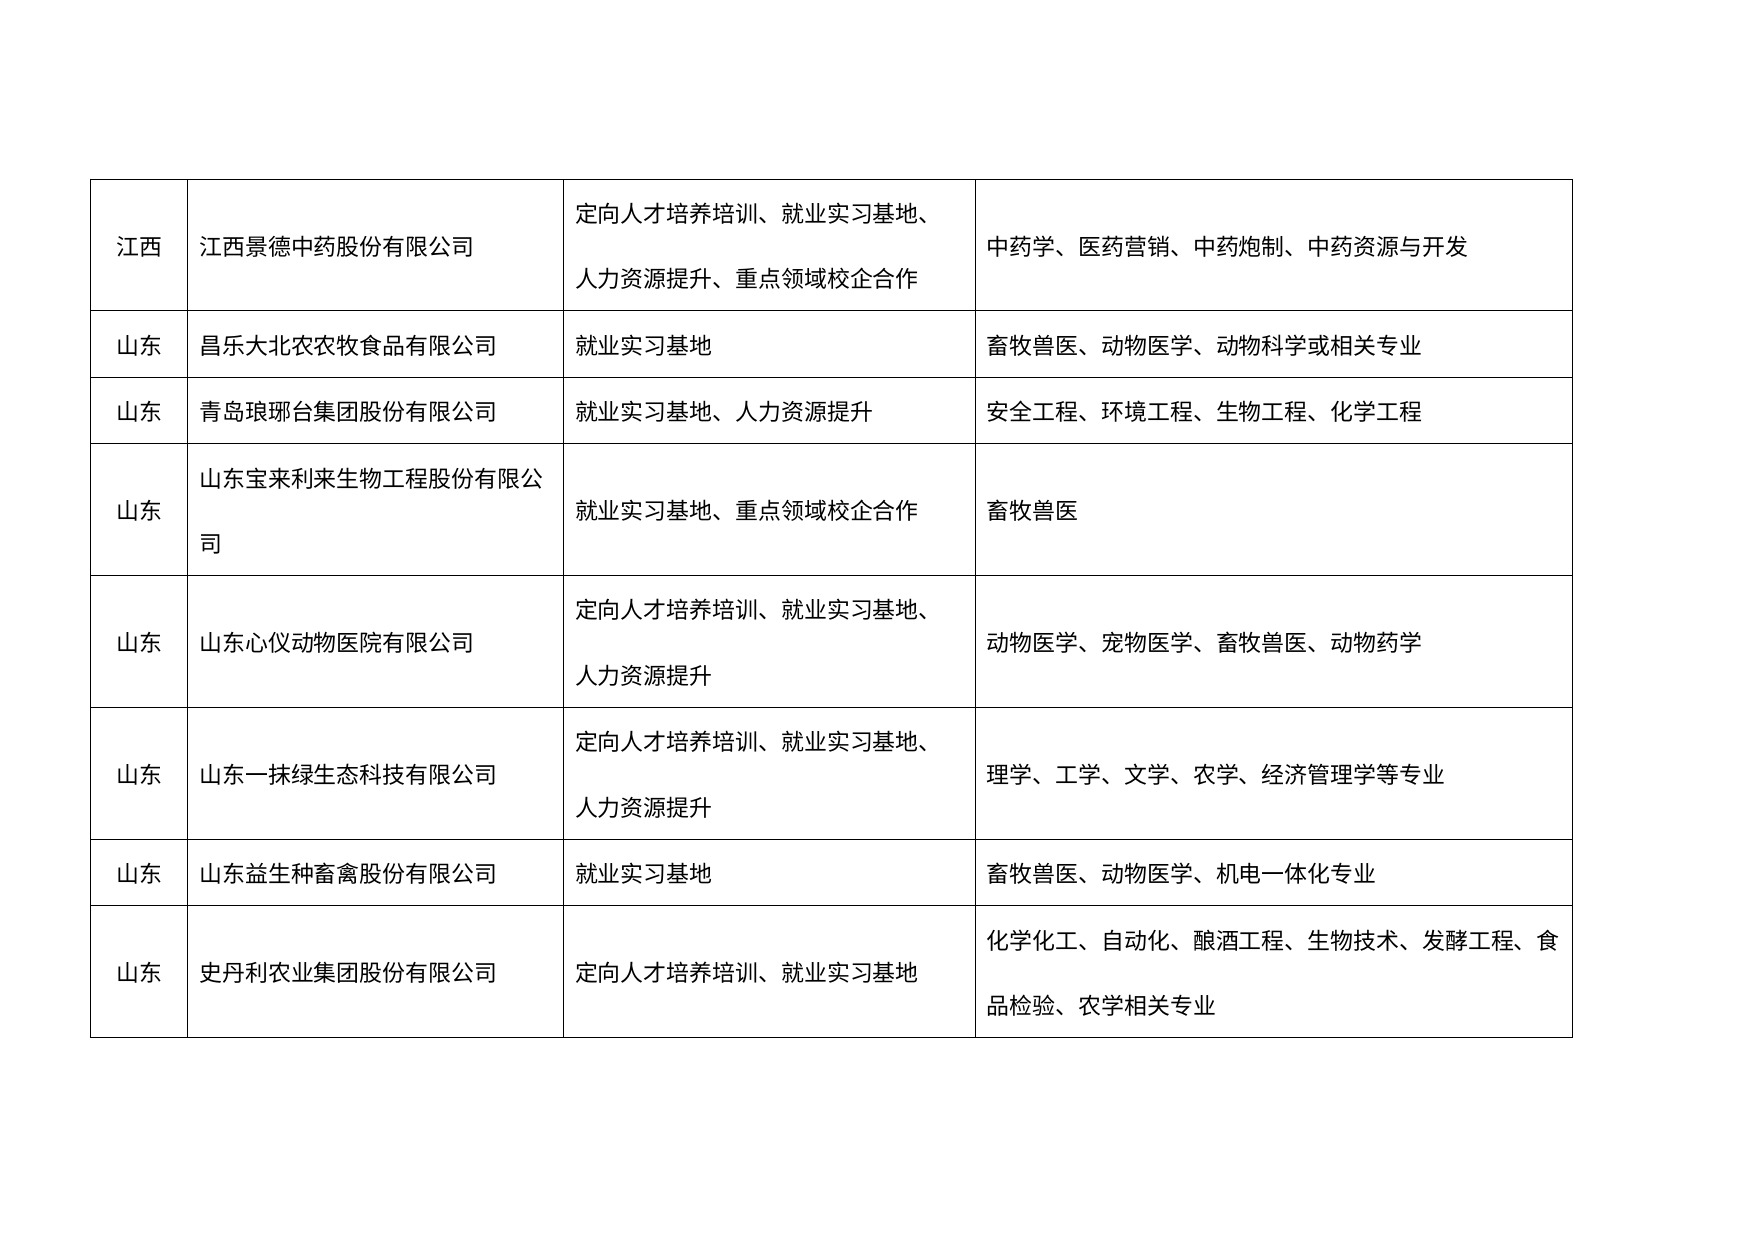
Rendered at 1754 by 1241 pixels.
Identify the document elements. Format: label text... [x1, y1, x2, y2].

table_cell 就业实习基地、人力资源提升 [564, 378, 975, 443]
table_cell 畜牧兽医、动物医学、机电一体化专业 [976, 840, 1572, 905]
table_cell 就业实习基地、重点领域校企合作 [564, 444, 975, 575]
table_cell 江西 [91, 180, 187, 310]
table_cell 化学化工、自动化、酿酒工程、生物技术、发酵工程、食品检验、农学相关专业 [976, 906, 1572, 1037]
table_cell 山东 [91, 840, 187, 905]
table_cell 中药学、医药营销、中药炮制、中药资源与开发 [976, 180, 1572, 310]
table_cell 山东 [91, 378, 187, 443]
table_cell 山东 [91, 311, 187, 377]
table_cell 安全工程、环境工程、生物工程、化学工程 [976, 378, 1572, 443]
table_cell 山东益生种畜禽股份有限公司 [188, 840, 563, 905]
table_cell 畜牧兽医、动物医学、动物科学或相关专业 [976, 311, 1572, 377]
table_cell 昌乐大北农农牧食品有限公司 [188, 311, 563, 377]
table_cell 定向人才培养培训、就业实习基地、人力资源提升 [564, 708, 975, 839]
table_cell 山东心仪动物医院有限公司 [188, 576, 563, 707]
table_cell 动物医学、宠物医学、畜牧兽医、动物药学 [976, 576, 1572, 707]
table_cell 江西景德中药股份有限公司 [188, 180, 563, 310]
table_cell 定向人才培养培训、就业实习基地、人力资源提升、重点领域校企合作 [564, 180, 975, 310]
table_cell 山东一抹绿生态科技有限公司 [188, 708, 563, 839]
table_cell 畜牧兽医 [976, 444, 1572, 575]
table_cell 定向人才培养培训、就业实习基地 [564, 906, 975, 1037]
table_cell 山东 [91, 576, 187, 707]
table_cell 就业实习基地 [564, 311, 975, 377]
table_cell 理学、工学、文学、农学、经济管理学等专业 [976, 708, 1572, 839]
table_cell 山东 [91, 708, 187, 839]
table_cell 定向人才培养培训、就业实习基地、人力资源提升 [564, 576, 975, 707]
table_cell 山东宝来利来生物工程股份有限公司 [188, 444, 563, 575]
table_cell 山东 [91, 444, 187, 575]
table_cell 就业实习基地 [564, 840, 975, 905]
table_cell 史丹利农业集团股份有限公司 [188, 906, 563, 1037]
table_cell 青岛琅琊台集团股份有限公司 [188, 378, 563, 443]
table_cell 山东 [91, 906, 187, 1037]
